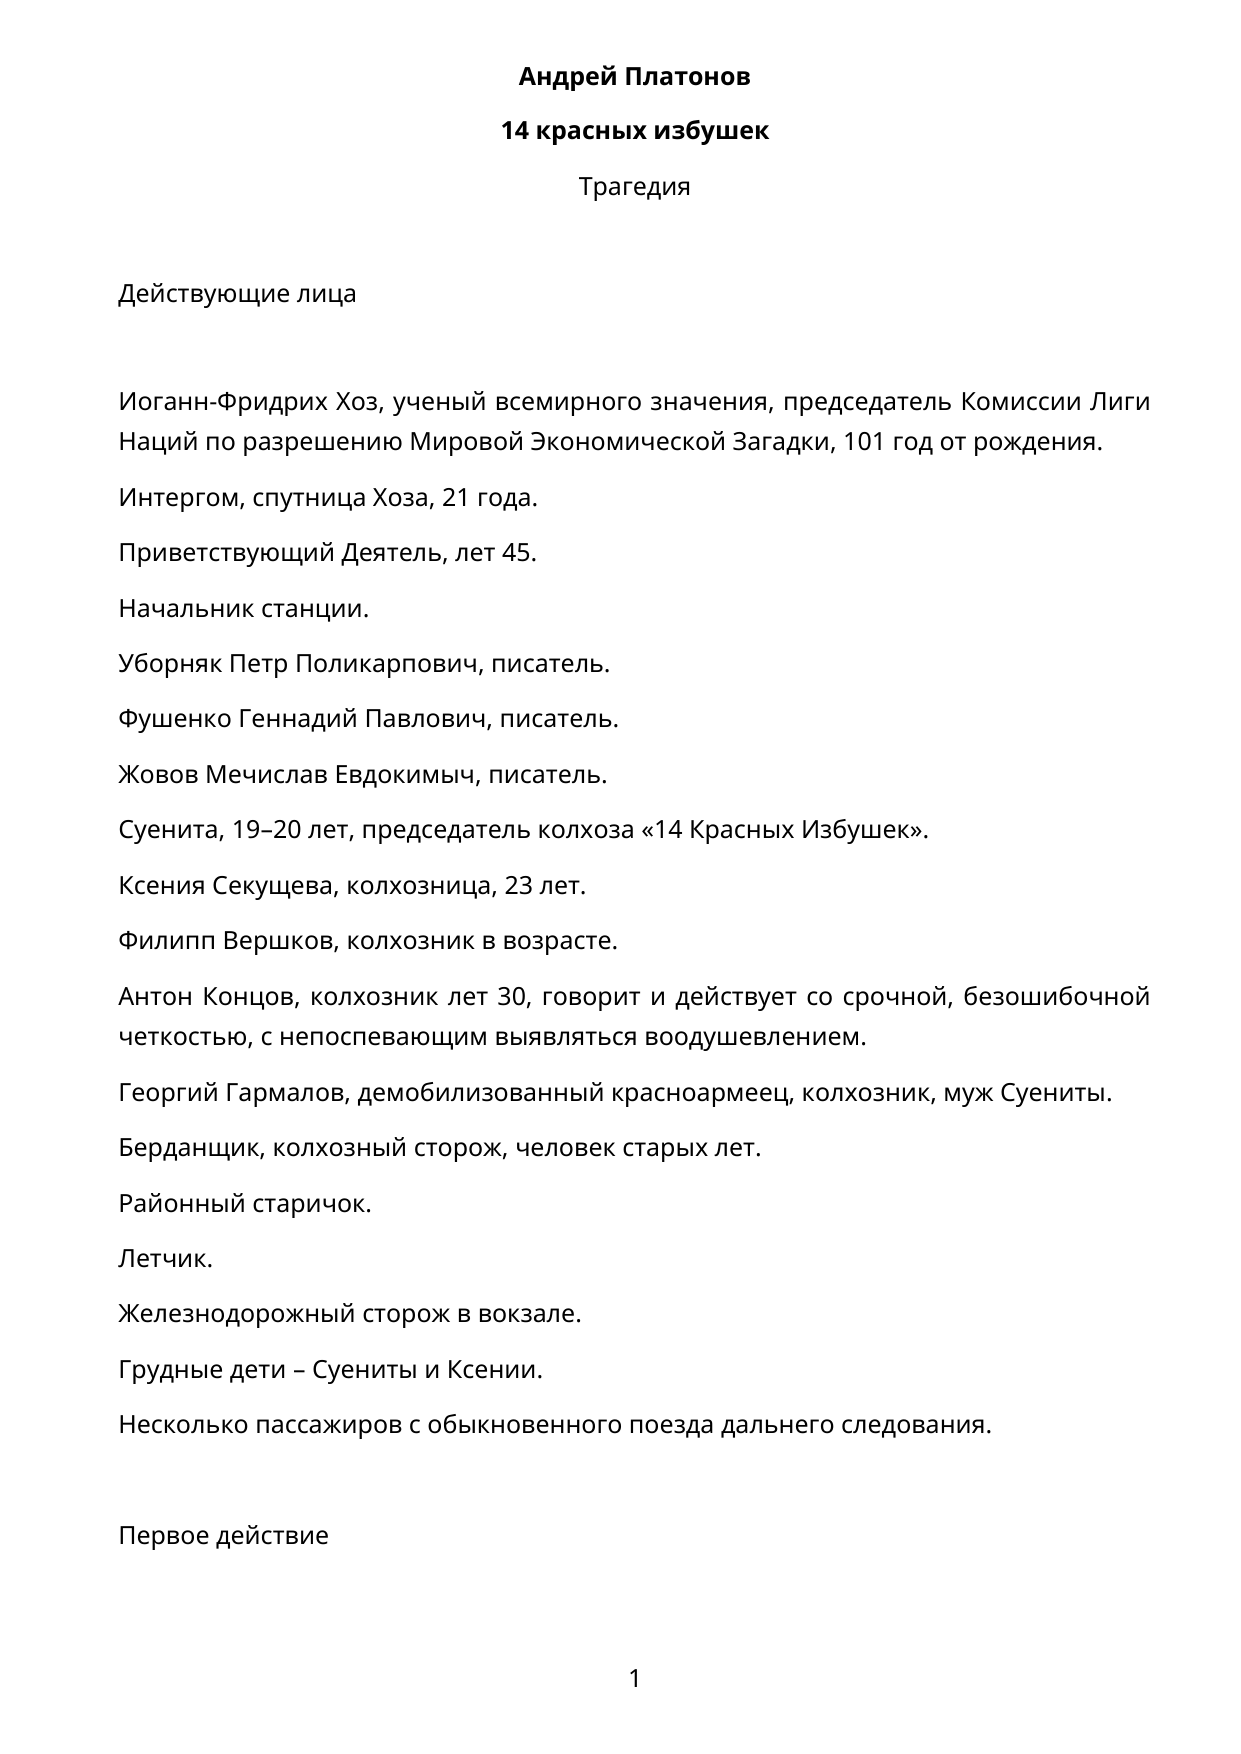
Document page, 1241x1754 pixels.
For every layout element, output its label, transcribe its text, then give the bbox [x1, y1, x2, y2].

text Жовов Мечислав Евдокимыч, писатель. [118, 757, 1152, 791]
text Грудные дети – Суениты и Ксении. [118, 1352, 1152, 1386]
text 14 красных избушек [118, 113, 1152, 147]
text Суенита, 19–20 лет, председатель колхоза «14 Красных Избушек». [118, 812, 1152, 846]
text Приветствующий Деятель, лет 45. [118, 535, 1152, 569]
text Железнодорожный сторож в вокзале. [118, 1296, 1152, 1330]
text Летчик. [118, 1241, 1152, 1275]
text Георгий Гармалов, демобилизованный красноармеец, колхозник, муж Суениты. [118, 1074, 1152, 1108]
text Фушенко Геннадий Павлович, писатель. [118, 701, 1152, 735]
text Трагедия [118, 168, 1152, 202]
text Действующие лица [118, 276, 1152, 310]
text Первое действие [118, 1518, 1152, 1552]
text Филипп Вершков, колхозник в возрасте. [118, 923, 1152, 957]
text Ксения Секущева, колхозница, 23 лет. [118, 867, 1152, 901]
text Берданщик, колхозный сторож, человек старых лет. [118, 1130, 1152, 1164]
text Андрей Платонов [118, 59, 1152, 93]
text Районный старичок. [118, 1185, 1152, 1219]
text Иоганн-Фридрих Хоз, ученый всемирного значения, председатель Комиссии Лиги Наций по разрешению Мировой Экономической Загадки, 101 год от рождения. [118, 383, 1152, 458]
text Интергом, спутница Хоза, 21 года. [118, 479, 1152, 513]
text Начальник станции. [118, 590, 1152, 624]
text Антон Концов, колхозник лет 30, говорит и действует со срочной, безошибочной четкостью, с непоспевающим выявляться воодушевлением. [118, 978, 1152, 1053]
text Уборняк Петр Поликарпович, писатель. [118, 646, 1152, 680]
text Несколько пассажиров с обыкновенного поезда дальнего следования. [118, 1407, 1152, 1441]
